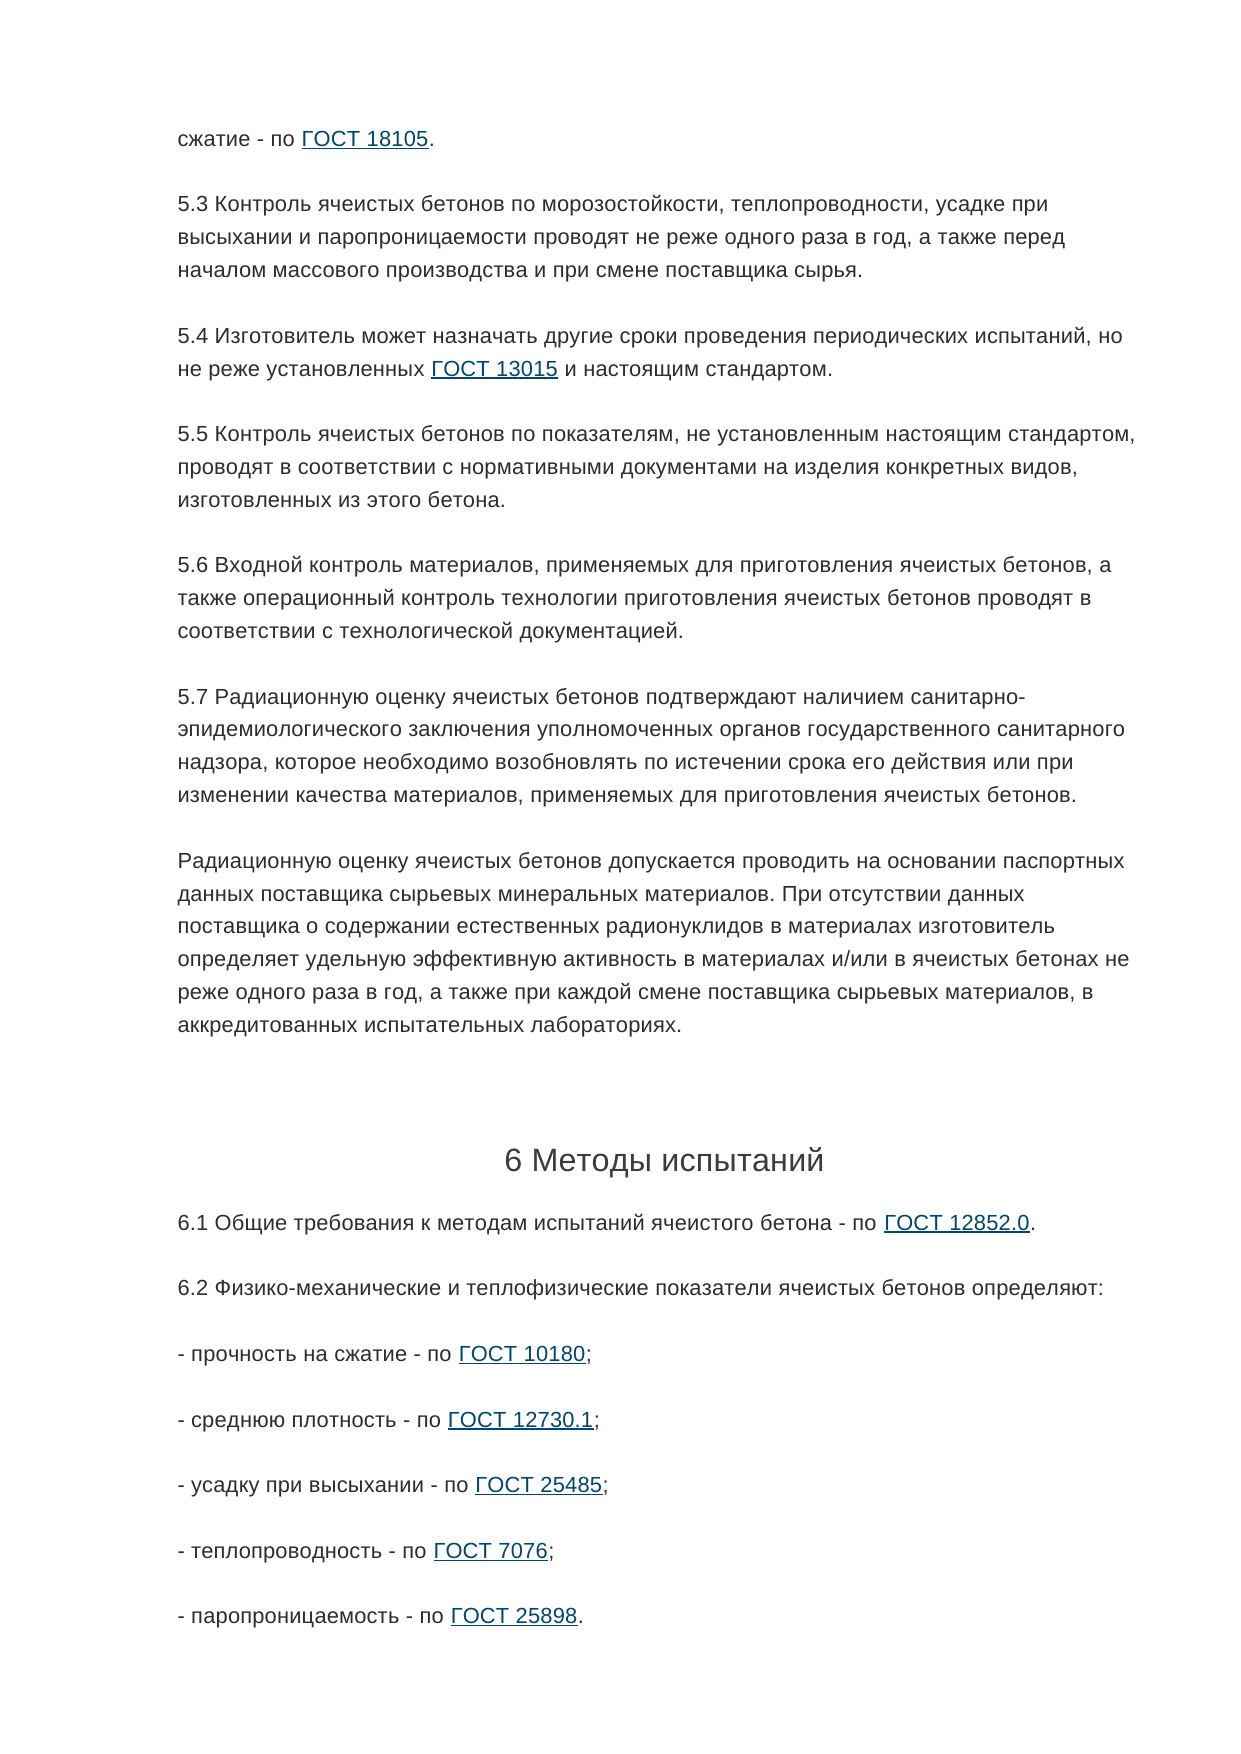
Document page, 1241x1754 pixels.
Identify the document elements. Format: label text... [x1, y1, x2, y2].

text 5.3 Контроль ячеистых бетонов по морозостойкости, теплопроводности, усадке при высыхании и паропроницаемости проводят не реже одного раза в год, а также перед началом массового производства и при смене поставщика сырья. [177, 184, 1152, 315]
text 6 Методы испытаний [177, 1142, 1152, 1179]
text 5.7 Радиационную оценку ячеистых бетонов подтверждают наличием санитарно-эпидемиологического заключения уполномоченных органов государственного санитарного надзора, которое необходимо возобновлять по истечении срока его действия или при изменении качества материалов, применяемых для приготовления ячеистых бетонов. Радиационную оценку ячеистых бетонов допускается проводить на основании паспортных данных поставщика сырьевых минеральных материалов. При отсутствии данных поставщика о содержании естественных радионуклидов в материалах изготовитель определяет удельную эффективную активность в материалах и/или в ячеистых бетонах не реже одного раза в год, а также при каждой смене поставщика сырьевых материалов, в аккредитованных испытательных лабораториях. [177, 676, 1152, 1102]
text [177, 118, 1152, 184]
text 6.1 Общие требования к методам испытаний ячеистого бетона - по ГОСТ 12852.0. [177, 1202, 1152, 1268]
text 5.5 Контроль ячеистых бетонов по показателям, не установленным настоящим стандартом, проводят в соответствии с нормативными документами на изделия конкретных видов, изготовленных из этого бетона. [177, 413, 1152, 545]
text 5.4 Изготовитель может назначать другие сроки проведения периодических испытаний, но не реже установленных ГОСТ 13015 и настоящим стандартом. [177, 315, 1152, 413]
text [177, 1268, 1152, 1629]
text 5.6 Входной контроль материалов, применяемых для приготовления ячеистых бетонов, а также операционный контроль технологии приготовления ячеистых бетонов проводят в соответствии с технологической документацией. [177, 545, 1152, 676]
